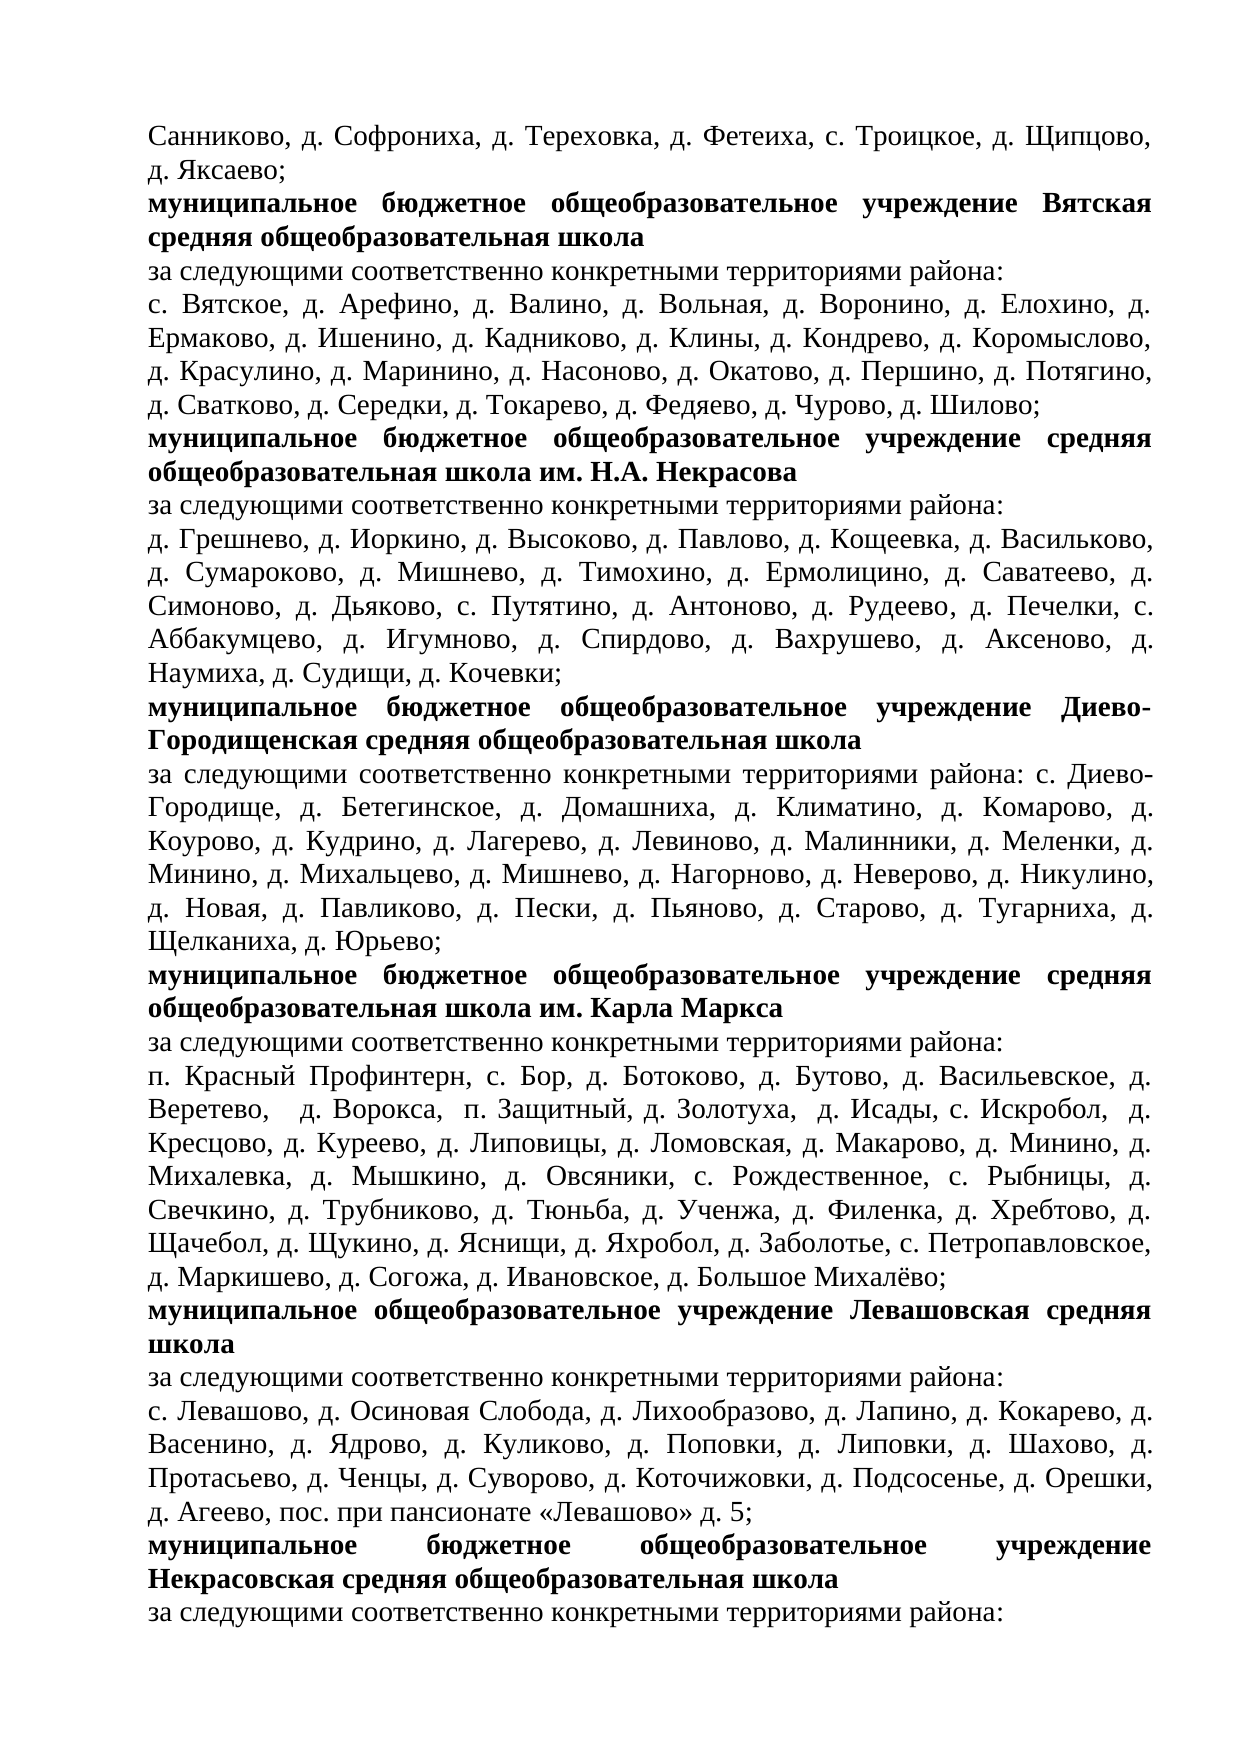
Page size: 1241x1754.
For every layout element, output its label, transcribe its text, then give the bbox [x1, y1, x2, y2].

text за следующими соответственно конкретными территориями района: [148, 487, 1154, 521]
text д. Грешнево, д. Иоркино, д. Высоково, д. Павлово, д. Кощеевка, д. Васильково, д. Сумароково, д. Мишнево, д. Тимохино, д. Ермолицино, д. Саватеево, д. Симоново, д. Дьяково, с. Путятино, д. Антоново, д. Рудеево, д. Печелки, с. Аббакумцево, д. Игумново, д. Спирдово, д. Вахрушево, д. Аксеново, д. Наумиха, д. Судищи, д. Кочевки; [148, 521, 1154, 689]
text муниципальное бюджетное общеобразовательное учреждение Диево-Городищенская средняя общеобразовательная школа [148, 689, 1159, 756]
text за следующими соответственно конкретными территориями района: [148, 1594, 1154, 1628]
text Санниково, д. Софрониха, д. Тереховка, д. Фетеиха, с. Троицкое, д. Щипцово, д. Яксаево; [148, 118, 1158, 185]
text с. Вятское, д. Арефино, д. Валино, д. Вольная, д. Воронино, д. Елохино, д. Ермаково, д. Ишенино, д. Кадниково, д. Клины, д. Кондрево, д. Коромыслово, д. Красулино, д. Маринино, д. Насоново, д. Окатово, д. Першино, д. Потягино, д. Сватково, д. Середки, д. Токарево, д. Федяево, д. Чурово, д. Шилово; муниципальное бюджетное общеобразовательное учреждение средняя общеобразовательная школа им. Н.А. Некрасова [148, 286, 1159, 487]
text муниципальное бюджетное общеобразовательное учреждение Вятская средняя общеобразовательная школа [148, 186, 1158, 253]
text за следующими соответственно конкретными территориями района: [148, 253, 1154, 286]
text муниципальное бюджетное общеобразовательное учреждение Некрасовская средняя общеобразовательная школа [148, 1527, 1159, 1594]
text муниципальное бюджетное общеобразовательное учреждение средняя общеобразовательная школа им. Карла Маркса [148, 957, 1159, 1024]
text за следующими соответственно конкретными территориями района: [148, 1024, 1154, 1058]
text с. Левашово, д. Осиновая Слобода, д. Лихообразово, д. Лапино, д. Кокарево, д. Васенино, д. Ядрово, д. Куликово, д. Поповки, д. Липовки, д. Шахово, д. Протасьево, д. Ченцы, д. Суворово, д. Коточижовки, д. Подсосенье, д. Орешки, д. Агеево, пос. при пансионате «Левашово» д. 5; [148, 1393, 1154, 1527]
text за следующими соответственно конкретными территориями района: с. Диево-Городище, д. Бетегинское, д. Домашниха, д. Климатино, д. Комарово, д. Коурово, д. Кудрино, д. Лагерево, д. Левиново, д. Малинники, д. Меленки, д. Минино, д. Михальцево, д. Мишнево, д. Нагорново, д. Неверово, д. Никулино, д. Новая, д. Павликово, д. Пески, д. Пьяново, д. Старово, д. Тугарниха, д. Щелканиха, д. Юрьево; [148, 756, 1154, 957]
text за следующими соответственно конкретными территориями района: [148, 1359, 1154, 1393]
text п. Красный Профинтерн, с. Бор, д. Ботоково, д. Бутово, д. Васильевское, д. Веретево, д. Ворокса, п. Защитный, д. Золотуха, д. Исады, с. Искробол, д. Кресцово, д. Куреево, д. Липовицы, д. Ломовская, д. Макарово, д. Минино, д. Михалевка, д. Мышкино, д. Овсяники, с. Рождественное, с. Рыбницы, д. Свечкино, д. Трубниково, д. Тюньба, д. Ученжа, д. Филенка, д. Хребтово, д. Щачебол, д. Щукино, д. Яснищи, д. Яхробол, д. Заболотье, с. Петропавловское, д. Маркишево, д. Согожа, д. Ивановское, д. Большое Михалёво; муниципальное общеобразовательное учреждение Левашовская средняя школа [148, 1058, 1159, 1359]
